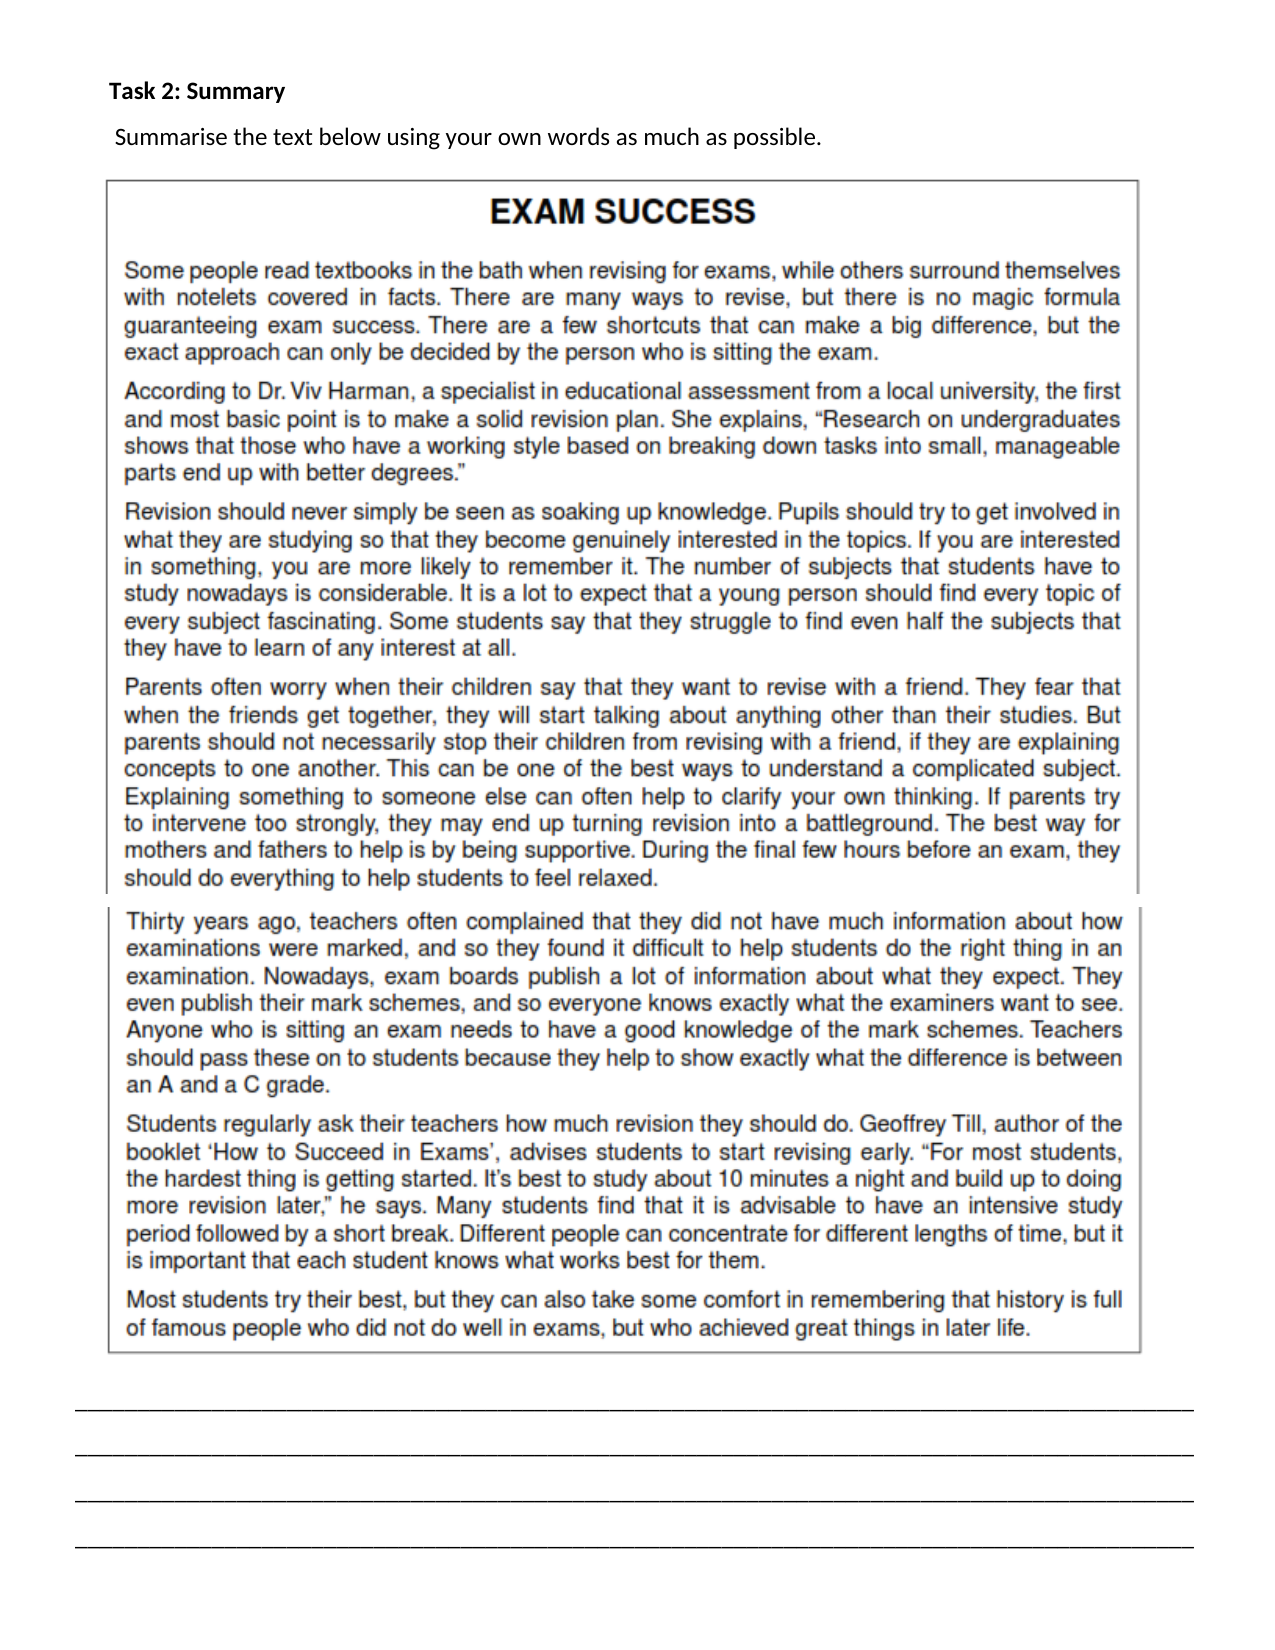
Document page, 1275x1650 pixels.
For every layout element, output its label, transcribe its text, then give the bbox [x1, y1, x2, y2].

text Task 2: Summary [75, 75, 1200, 106]
text Summarise the text below using your own words as much as possible. [75, 121, 1200, 151]
picture [75, 166, 1151, 894]
picture [92, 907, 1158, 1369]
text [75, 1384, 1200, 1552]
